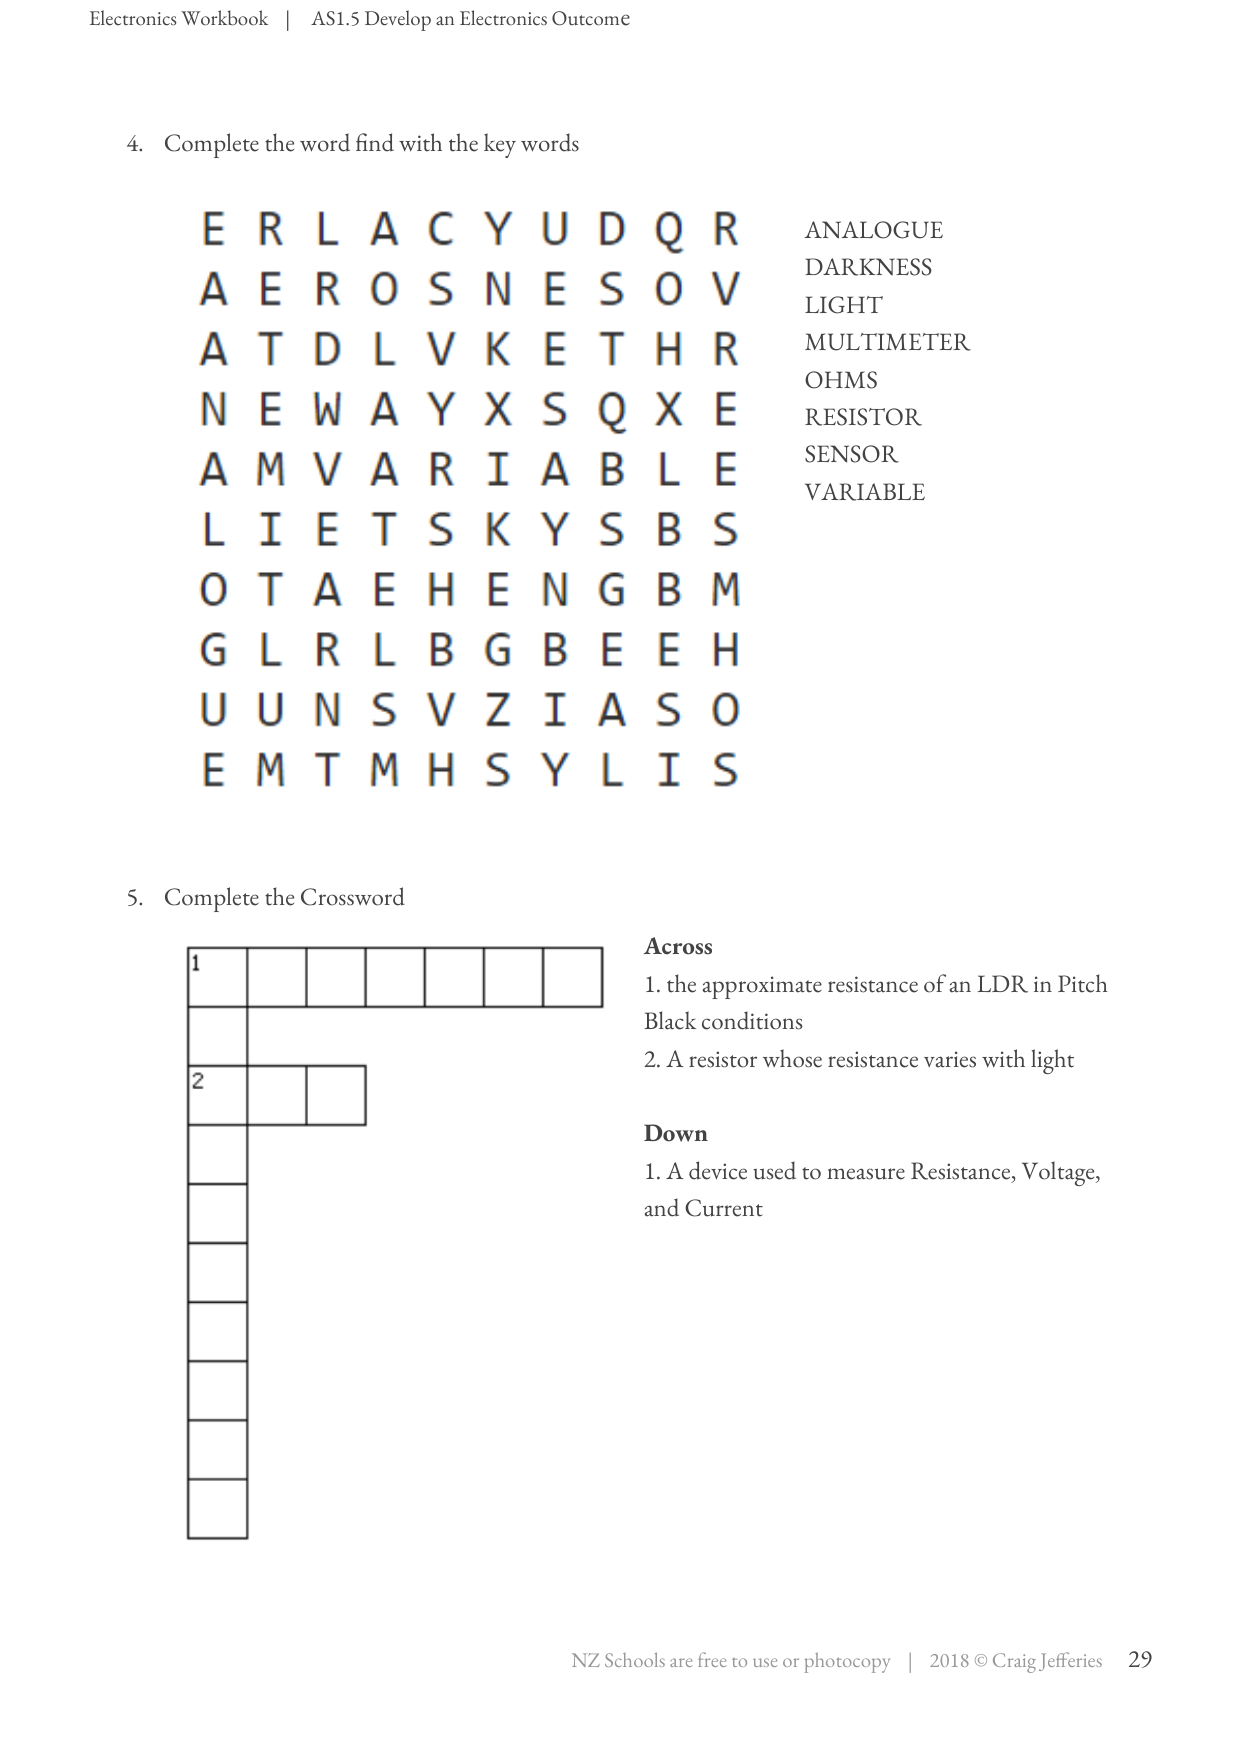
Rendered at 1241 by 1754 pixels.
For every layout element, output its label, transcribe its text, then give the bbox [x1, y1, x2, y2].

picture [173, 929, 618, 1559]
table_header ANALOGUE DARKNESS LIGHT MULTIMETER OHMS RESISTOR SENSOR VARIABLE [795, 165, 1149, 840]
picture [173, 175, 769, 826]
list Complete the word find with the key words [126, 126, 1152, 158]
list Complete the Crossword [126, 880, 1152, 912]
table_header [164, 165, 793, 840]
table_header Across 1. the approximate resistance of an LDR in Pitch Black conditions 2. A resistor whose resistance varies with light Down 1. A device used to measure Resistance, Voltage, and Current [634, 919, 1149, 1574]
table_header [164, 919, 632, 1574]
